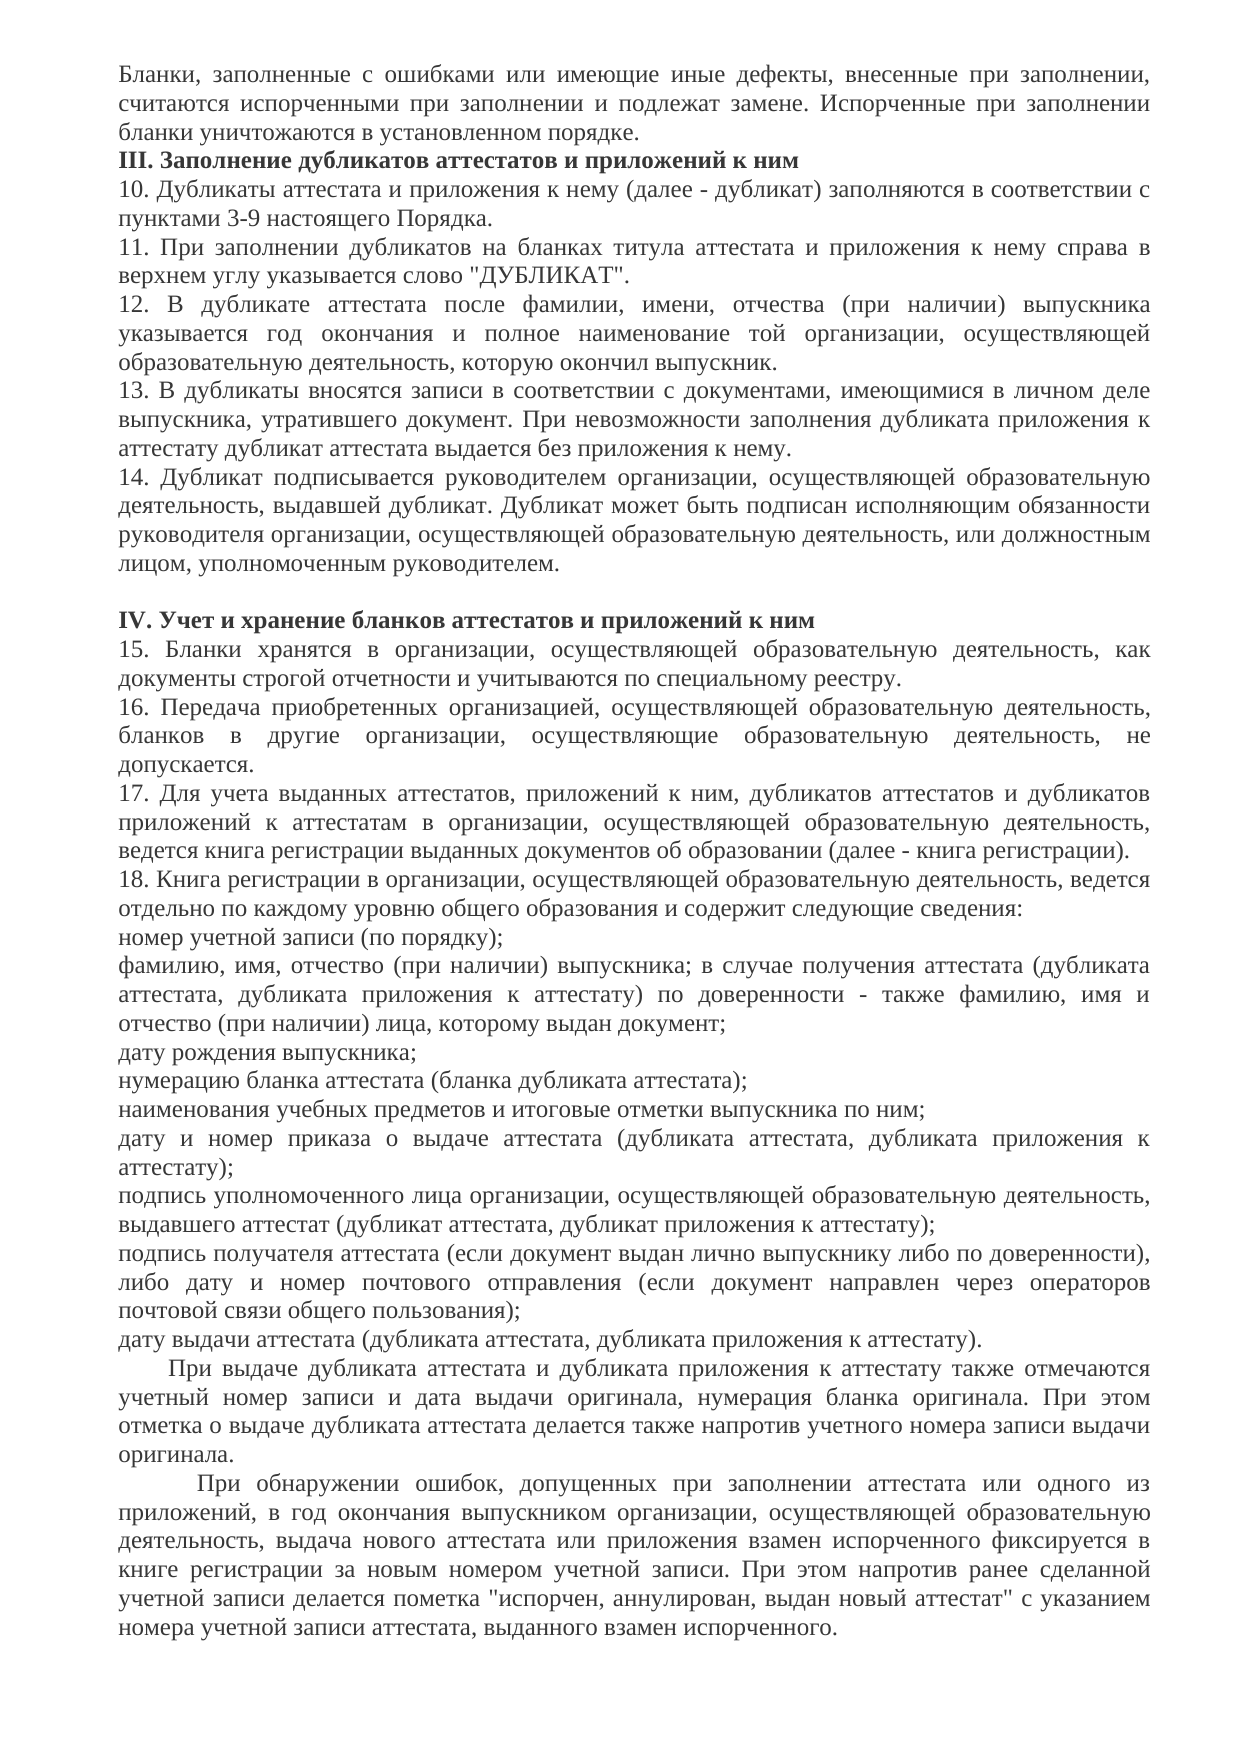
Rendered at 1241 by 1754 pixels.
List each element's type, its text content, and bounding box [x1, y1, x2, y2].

text 10. Дубликаты аттестата и приложения к нему (далее - дубликат) заполняются в соответствии с пунктами 3-9 настоящего Порядка. [118, 174, 1152, 232]
text 16. Передача приобретенных организацией, осуществляющей образовательную деятельность, бланков в другие организации, осуществляющие образовательную деятельность, не допускается. [118, 692, 1152, 778]
text фамилию, имя, отчество (при наличии) выпускника; в случае получения аттестата (дубликата аттестата, дубликата приложения к аттестату) по доверенности - также фамилию, имя и отчество (при наличии) лица, которому выдан документ; [118, 950, 1152, 1037]
text наименования учебных предметов и итоговые отметки выпускника по ним; [118, 1094, 1152, 1123]
text III. Заполнение дубликатов аттестатов и приложений к ним [118, 145, 1152, 174]
text подпись уполномоченного лица организации, осуществляющей образовательную деятельность, выдавшего аттестат (дубликат аттестата, дубликат приложения к аттестату); [118, 1180, 1152, 1238]
text 12. В дубликате аттестата после фамилии, имени, отчества (при наличии) выпускника указывается год окончания и полное наименование той организации, осуществляющей образовательную деятельность, которую окончил выпускник. [118, 289, 1152, 375]
text При выдаче дубликата аттестата и дубликата приложения к аттестату также отмечаются учетный номер записи и дата выдачи оригинала, нумерация бланка оригинала. При этом отметка о выдаче дубликата аттестата делается также напротив учетного номера записи выдачи оригинала. [118, 1353, 1152, 1468]
text подпись получателя аттестата (если документ выдан лично выпускнику либо по доверенности), либо дату и номер почтового отправления (если документ направлен через операторов почтовой связи общего пользования); [118, 1238, 1152, 1324]
text 13. В дубликаты вносятся записи в соответствии с документами, имеющимися в личном деле выпускника, утратившего документ. При невозможности заполнения дубликата приложения к аттестату дубликат аттестата выдается без приложения к нему. [118, 375, 1152, 462]
text дату рождения выпускника; [118, 1037, 1152, 1065]
text Бланки, заполненные с ошибками или имеющие иные дефекты, внесенные при заполнении, считаются испорченными при заполнении и подлежат замене. Испорченные при заполнении бланки уничтожаются в установленном порядке. [118, 59, 1152, 145]
text 14. Дубликат подписывается руководителем организации, осуществляющей образовательную деятельность, выдавшей дубликат. Дубликат может быть подписан исполняющим обязанности руководителя организации, осуществляющей образовательную деятельность, или должностным лицом, уполномоченным руководителем. [118, 462, 1152, 577]
text номер учетной записи (по порядку); [118, 922, 1152, 950]
text 17. Для учета выданных аттестатов, приложений к ним, дубликатов аттестатов и дубликатов приложений к аттестатам в организации, осуществляющей образовательную деятельность, ведется книга регистрации выданных документов об образовании (далее - книга регистрации). [118, 778, 1152, 864]
text 18. Книга регистрации в организации, осуществляющей образовательную деятельность, ведется отдельно по каждому уровню общего образования и содержит следующие сведения: [118, 864, 1152, 922]
text дату выдачи аттестата (дубликата аттестата, дубликата приложения к аттестату). [118, 1324, 1152, 1353]
text 15. Бланки хранятся в организации, осуществляющей образовательную деятельность, как документы строгой отчетности и учитываются по специальному реестру. [118, 634, 1152, 692]
text дату и номер приказа о выдаче аттестата (дубликата аттестата, дубликата приложения к аттестату); [118, 1123, 1152, 1180]
text нумерацию бланка аттестата (бланка дубликата аттестата); [118, 1065, 1152, 1094]
text При обнаружении ошибок, допущенных при заполнении аттестата или одного из приложений, в год окончания выпускником организации, осуществляющей образовательную деятельность, выдача нового аттестата или приложения взамен испорченного фиксируется в книге регистрации за новым номером учетной записи. При этом напротив ранее сделанной учетной записи делается пометка "испорчен, аннулирован, выдан новый аттестат" с указанием номера учетной записи аттестата, выданного взамен испорченного. [118, 1468, 1152, 1640]
text IV. Учет и хранение бланков аттестатов и приложений к ним [118, 605, 1152, 634]
text 11. При заполнении дубликатов на бланках титула аттестата и приложения к нему справа в верхнем углу указывается слово "ДУБЛИКАТ". [118, 232, 1152, 289]
